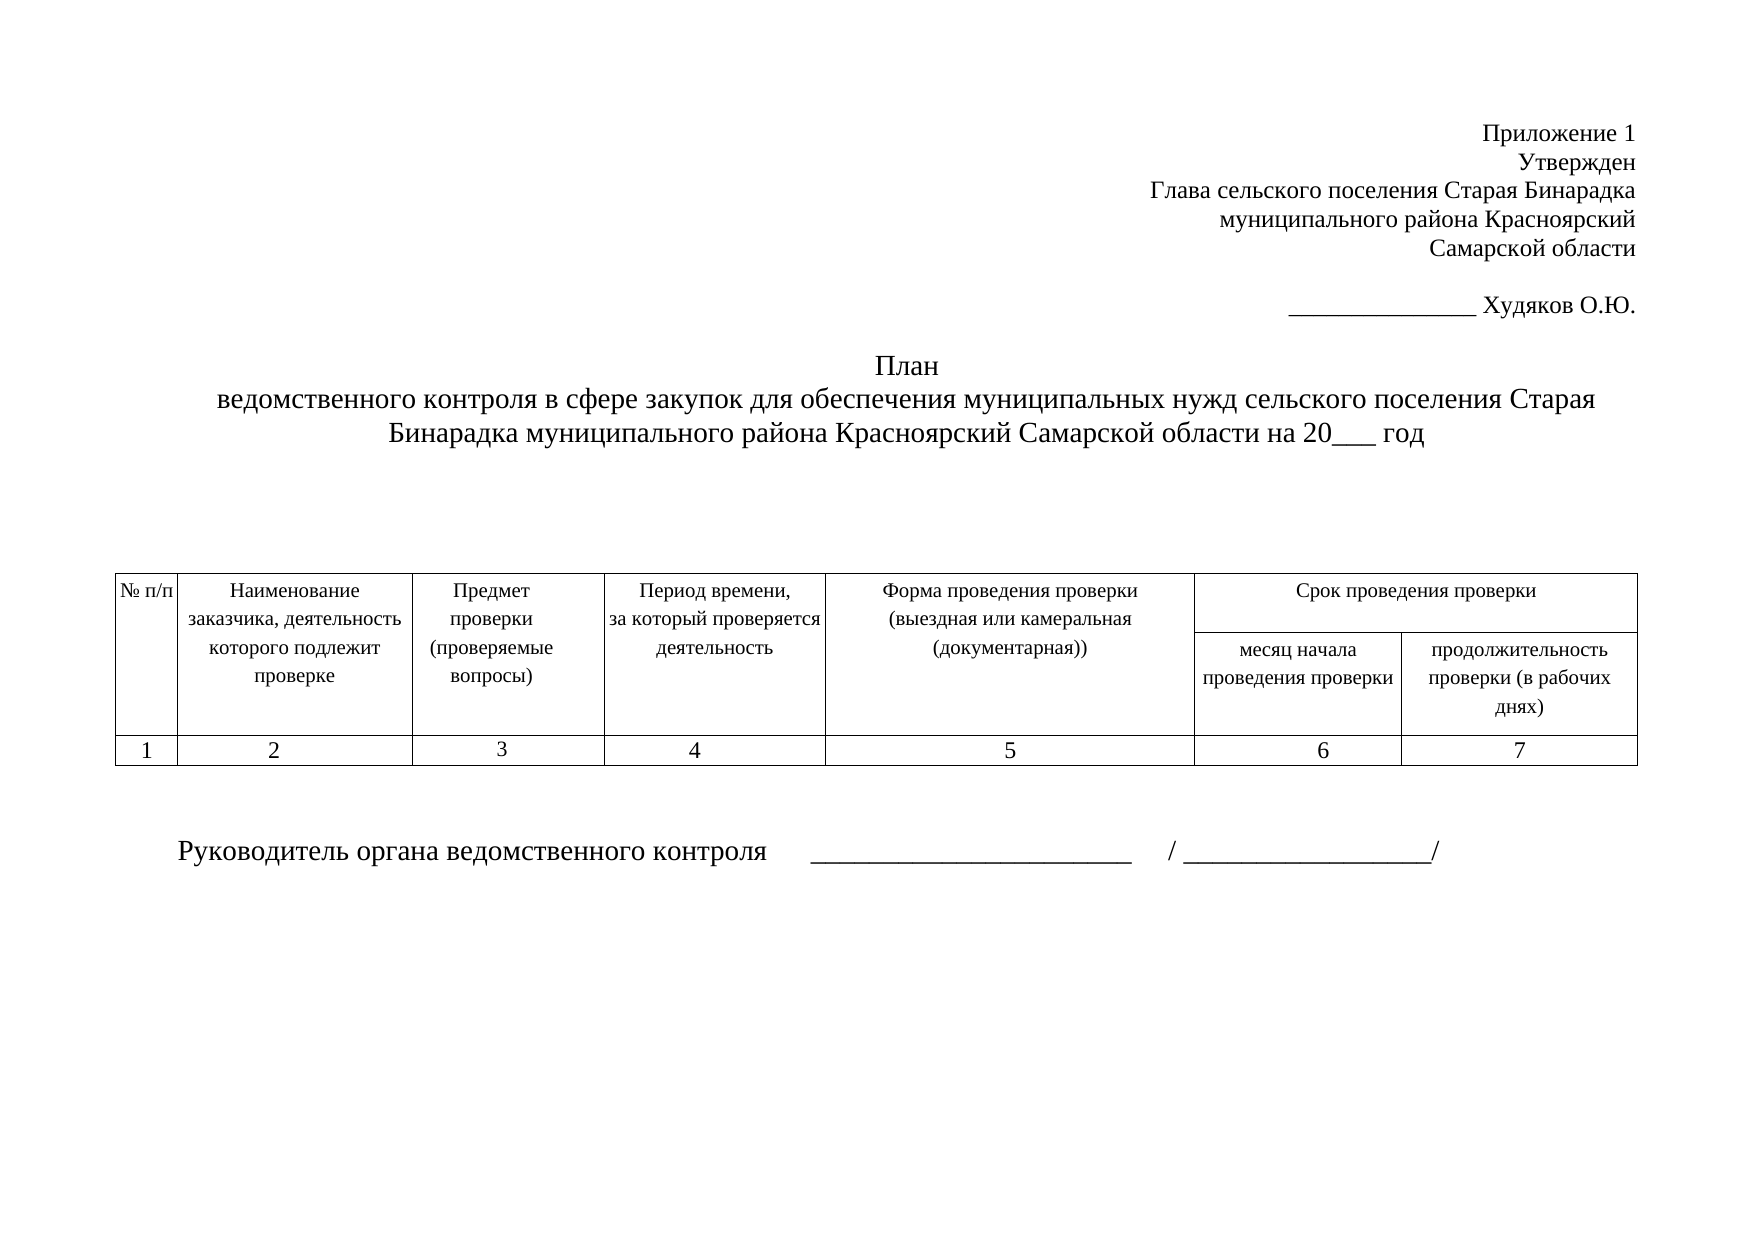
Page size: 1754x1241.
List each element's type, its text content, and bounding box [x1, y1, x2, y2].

table_cell 1 [116, 736, 177, 765]
table_header Форма проведения проверки (выездная или камеральная (документарная)) [826, 574, 1194, 734]
table_cell 7 [1402, 736, 1637, 765]
table_cell 5 [826, 736, 1194, 765]
table_header Срок проведения проверки [1195, 574, 1637, 632]
text Самарской области [177, 233, 1636, 262]
text Приложение 1 [177, 118, 1636, 147]
text Руководитель органа ведомственного контроля ______________________ / _________________/ [177, 833, 1636, 867]
text муниципального района Красноярский [177, 204, 1636, 233]
text Глава сельского поселения Старая Бинарадка [177, 176, 1636, 204]
table_header Наименование заказчика, деятельность которого подлежит проверке [178, 574, 412, 734]
text _______________ Худяков О.Ю. [177, 291, 1636, 319]
table_header Предмет проверки (проверяемые вопросы) [413, 574, 604, 734]
title План [177, 348, 1636, 382]
table_cell 6 [1195, 736, 1401, 765]
title ведомственного контроля в сфере закупок для обеспечения муниципальных нужд сельского поселения Старая Бинарадка муниципального района Красноярский Самарской области на 20___ год [177, 382, 1636, 449]
text Утвержден [177, 147, 1636, 176]
table_header № п/п [116, 574, 177, 734]
table_cell 2 [178, 736, 412, 765]
table_cell месяц начала проведения проверки [1195, 633, 1401, 734]
table_header Период времени, за который проверяется деятельность [605, 574, 825, 734]
table_cell 3 [413, 736, 604, 765]
table_cell 4 [605, 736, 825, 765]
table_cell продолжительность проверки (в рабочих днях) [1402, 633, 1637, 734]
